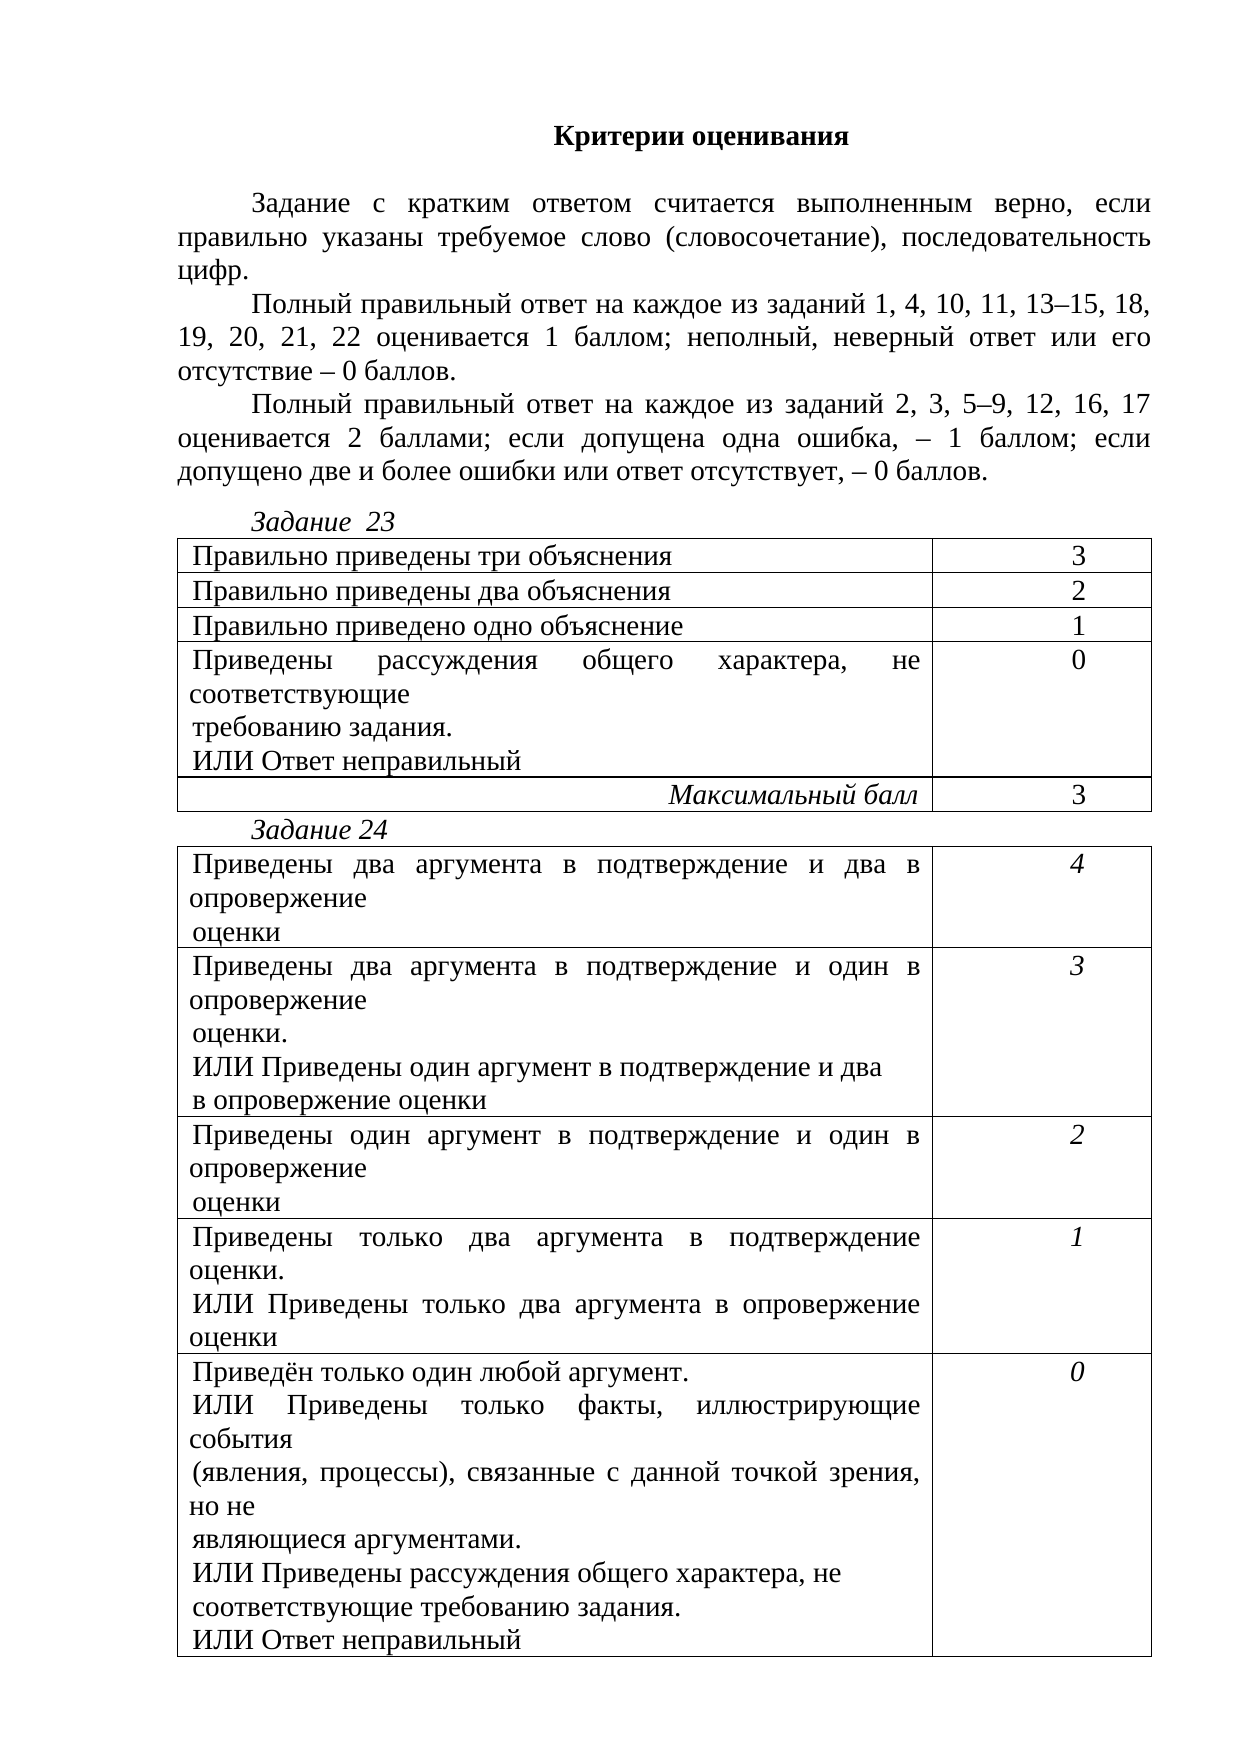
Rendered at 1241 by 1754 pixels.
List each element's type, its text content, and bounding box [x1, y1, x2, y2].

table_cell Приведены один аргумент в подтверждение и один в опровержение оценки [178, 1117, 932, 1218]
text Полный правильный ответ на каждое из заданий 2, 3, 5–9, 12, 16, 17 оценивается 2 баллами; если допущена одна ошибка, – 1 баллом; если допущено две и более ошибки или ответ отсутствует, – 0 баллов. [177, 386, 1152, 487]
table_cell Максимальный балл [178, 778, 932, 811]
table_header Приведены два аргумента в подтверждение и два в опровержение оценки [178, 847, 932, 947]
table_cell Приведены только два аргумента в подтверждение оценки. ИЛИ Приведены только два аргумента в опровержение оценки [178, 1219, 932, 1353]
table_header Правильно приведены три объяснения [178, 539, 932, 572]
text Полный правильный ответ на каждое из заданий 1, 4, 10, 11, 13–15, 18, 19, 20, 21, 22 оценивается 1 баллом; неполный, неверный ответ или его отсутствие – 0 баллов. [177, 286, 1152, 386]
table_header 4 [933, 847, 1151, 947]
table_cell 1 [933, 1219, 1151, 1353]
table_cell 2 [933, 573, 1151, 607]
table_cell 2 [933, 1117, 1151, 1218]
text Задание с кратким ответом считается выполненным верно, если правильно указаны требуемое слово (словосочетание), последовательность цифр. [177, 185, 1152, 286]
text Критерии оценивания [177, 118, 1152, 152]
table_cell 0 [933, 642, 1151, 776]
table_cell Правильно приведены два объяснения [178, 573, 932, 607]
table_cell 0 [933, 1354, 1151, 1656]
table_cell Правильно приведено одно объяснение [178, 608, 932, 641]
text Задание 24 [177, 812, 1152, 846]
table_cell Приведены два аргумента в подтверждение и один в опровержение оценки. ИЛИ Приведены один аргумент в подтверждение и два в опровержение оценки [178, 948, 932, 1116]
text Задание 23 [177, 504, 1152, 537]
table_header 3 [933, 539, 1151, 572]
table_cell Приведён только один любой аргумент. ИЛИ Приведены только факты, иллюстрирующие события (явления, процессы), связанные с данной точкой зрения, но не являющиеся аргументами. ИЛИ Приведены рассуждения общего характера, не соответствующие требованию задания. ИЛИ Ответ неправильный [178, 1354, 932, 1656]
table_cell 3 [933, 948, 1151, 1116]
table_cell 1 [933, 608, 1151, 641]
table_cell Приведены рассуждения общего характера, не соответствующие требованию задания. ИЛИ Ответ неправильный [178, 642, 932, 776]
table_cell 3 [933, 778, 1151, 811]
